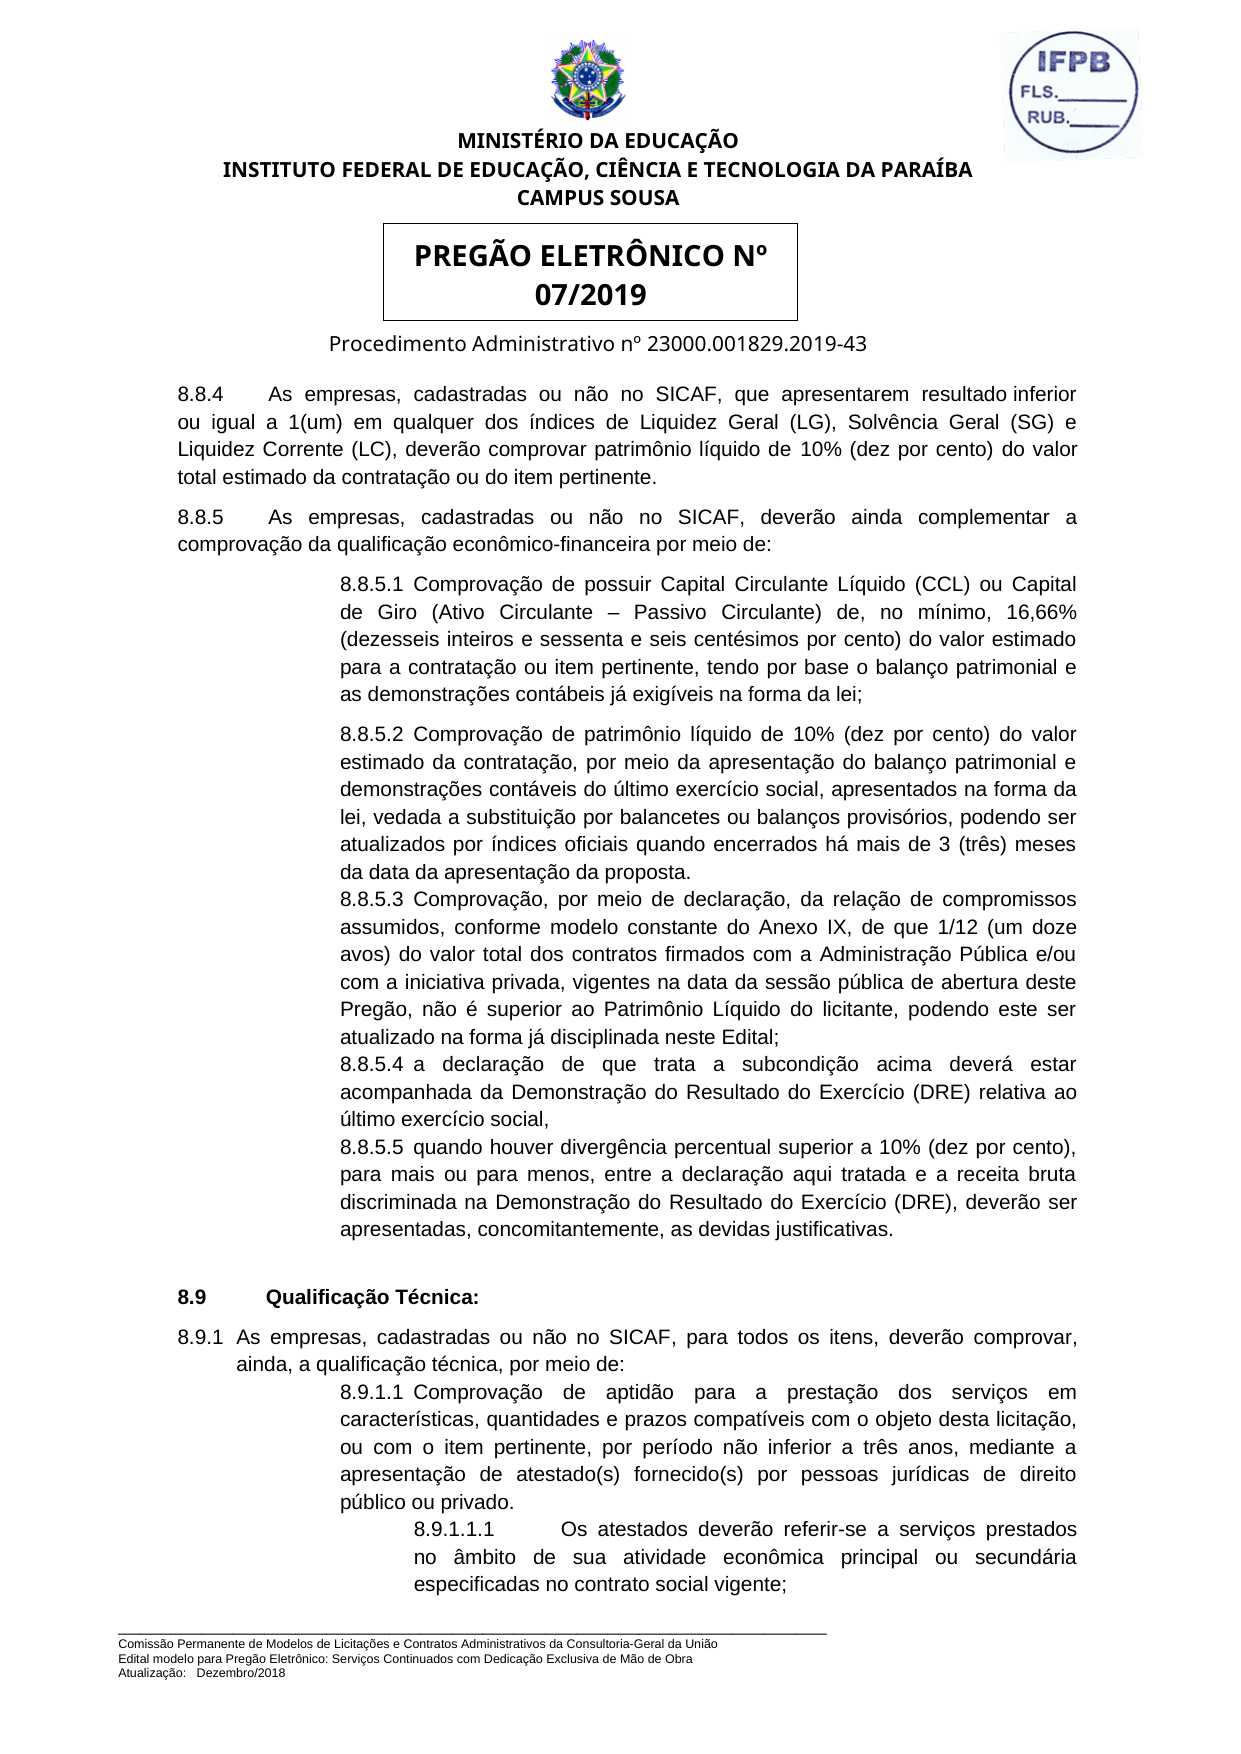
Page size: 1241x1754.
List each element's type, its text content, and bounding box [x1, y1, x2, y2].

list a declaração de que trata a subcondição acima deverá estar acompanhada da Demonstração do Resultado do Exercício (DRE) relativa ao último exercício social, [340, 1052, 1078, 1131]
list Comprovação, por meio de declaração, da relação de compromissos assumidos, conforme modelo constante do Anexo IX, de que 1/12 (um doze avos) do valor total dos contratos firmados com a Administração Pública e/ou com a iniciativa privada, vigentes na data da sessão pública de abertura deste Pregão, não é superior ao Patrimônio Líquido do licitante, podendo este ser atualizado na forma já disciplinada neste Edital; [340, 887, 1078, 1048]
list Comprovação de aptidão para a prestação dos serviços em características, quantidades e prazos compatíveis com o objeto desta licitação, ou com o item pertinente, por período não inferior a três anos, mediante a apresentação de atestado(s) fornecido(s) por pessoas jurídicas de direito público ou privado. [340, 1379, 1078, 1513]
list As empresas, cadastradas ou não no SICAF, para todos os itens, deverão comprovar, ainda, a qualificação técnica, por meio de: [177, 1324, 1078, 1376]
list Comprovação de patrimônio líquido de 10% (dez por cento) do valor estimado da contratação, por meio da apresentação do balanço patrimonial e demonstrações contáveis do último exercício social, apresentados na forma da lei, vedada a substituição por balancetes ou balanços provisórios, podendo ser atualizados por índices oficiais quando encerrados há mais de 3 (três) meses da data da apresentação da proposta. [340, 722, 1078, 883]
list Comprovação de possuir Capital Circulante Líquido (CCL) ou Capital de Giro (Ativo Circulante – Passivo Circulante) de, no mínimo, 16,66% (dezesseis inteiros e sessenta e seis centésimos por cento) do valor estimado para a contratação ou item pertinente, tendo por base o balanço patrimonial e as demonstrações contábeis já exigíveis na forma da lei; [340, 572, 1078, 706]
picture [999, 26, 1144, 164]
list As empresas, cadastradas ou não no SICAF, deverão ainda complementar a comprovação da qualificação econômico-financeira por meio de: [177, 504, 1078, 556]
list As empresas, cadastradas ou não no SICAF, que apresentarem resultado inferior ou igual a 1(um) em qualquer dos índices de Liquidez Geral (LG), Solvência Geral (SG) e Liquidez Corrente (LC), deverão comprovar patrimônio líquido de 10% (dez por cento) do valor total estimado da contratação ou do item pertinente. [177, 382, 1078, 488]
list Qualificação Técnica: [177, 1284, 1078, 1308]
list Os atestados deverão referir-se a serviços prestados no âmbito de sua atividade econômica principal ou secundária especificadas no contrato social vigente; [413, 1517, 1078, 1596]
list quando houver divergência percentual superior a 10% (dez por cento), para mais ou para menos, entre a declaração aqui tratada e a receita bruta discriminada na Demonstração do Resultado do Exercício (DRE), deverão ser apresentadas, concomitantemente, as devidas justificativas. [340, 1134, 1078, 1241]
